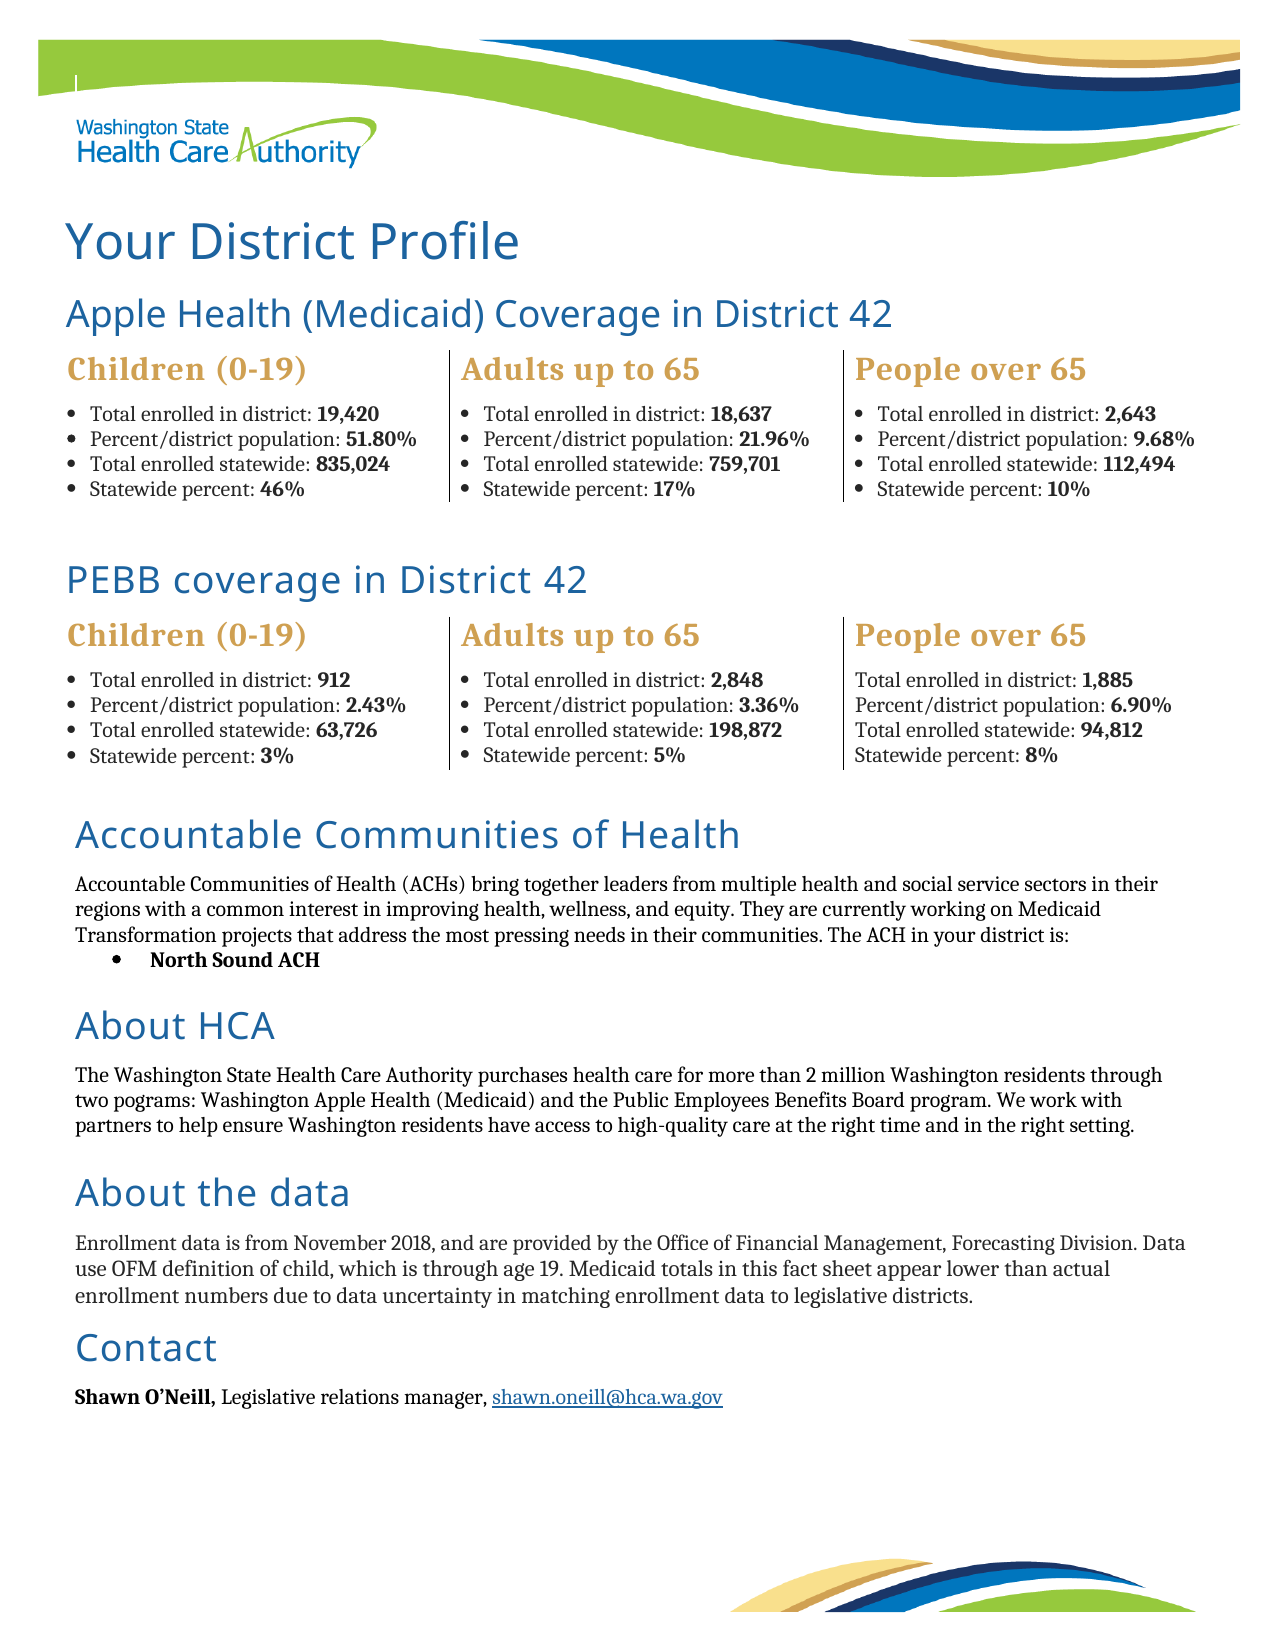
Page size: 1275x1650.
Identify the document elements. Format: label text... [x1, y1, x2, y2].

title Accountable Communities of Health [75, 808, 1200, 859]
title Your District Profile [66, 206, 1200, 274]
text The Washington State Health Care Authority purchases health care for more than 2 million Washington residents through two pograms: Washington Apple Health (Medicaid) and the Public Employees Benefits Board program. We work with partners to help ensure Washington residents have access to high-quality care at the right time and in the right setting. [75, 1063, 1200, 1166]
table_header People over 65 Total enrolled in district: 2,643 Percent/district population: 9.68% Total enrolled statewide: 112,494 Statewide percent: 10% [844, 350, 1237, 502]
table_header Children (0-19) Total enrolled in district: 912 Percent/district population: 2.43% Total enrolled statewide: 63,726 Statewide percent: 3% [56, 617, 449, 769]
table_header Adults up to 65 Total enrolled in district: 18,637 Percent/district population: 21.96% Total enrolled statewide: 759,701 Statewide percent: 17% [450, 350, 843, 502]
title About HCA [75, 999, 1200, 1050]
text Shawn O’Neill, Legislative relations manager, shawn.oneill@hca.wa.gov [75, 1385, 1200, 1410]
text Accountable Communities of Health (ACHs) bring together leaders from multiple health and social service sectors in their regions with a common interest in improving health, wellness, and equity. They are currently working on Medicaid Transformation projects that address the most pressing needs in their communities. The ACH in your district is: [75, 872, 1200, 947]
table_header People over 65 Total enrolled in district: 1,885 Percent/district population: 6.90% Total enrolled statewide: 94,812 Statewide percent: 8% [844, 617, 1219, 769]
title Contact [75, 1321, 1200, 1372]
picture [1, 0, 1275, 1649]
title Apple Health (Medicaid) Coverage in District 42 [66, 287, 1200, 338]
table_header Adults up to 65 Total enrolled in district: 2,848 Percent/district population: 3.36% Total enrolled statewide: 198,872 Statewide percent: 5% [450, 617, 843, 769]
title PEBB coverage in District 42 [66, 502, 1200, 604]
list North Sound ACH [112, 947, 1200, 999]
table_header Children (0-19) Total enrolled in district: 19,420 Percent/district population: 51.80% Total enrolled statewide: 835,024 Statewide percent: 46% [56, 350, 449, 502]
title About the data [75, 1166, 1200, 1217]
text Enrollment data is from November 2018, and are provided by the Office of Financial Management, Forecasting Division. Data use OFM definition of child, which is through age 19. Medicaid totals in this fact sheet appear lower than actual enrollment numbers due to data uncertainty in matching enrollment data to legislative districts. [75, 1230, 1200, 1309]
